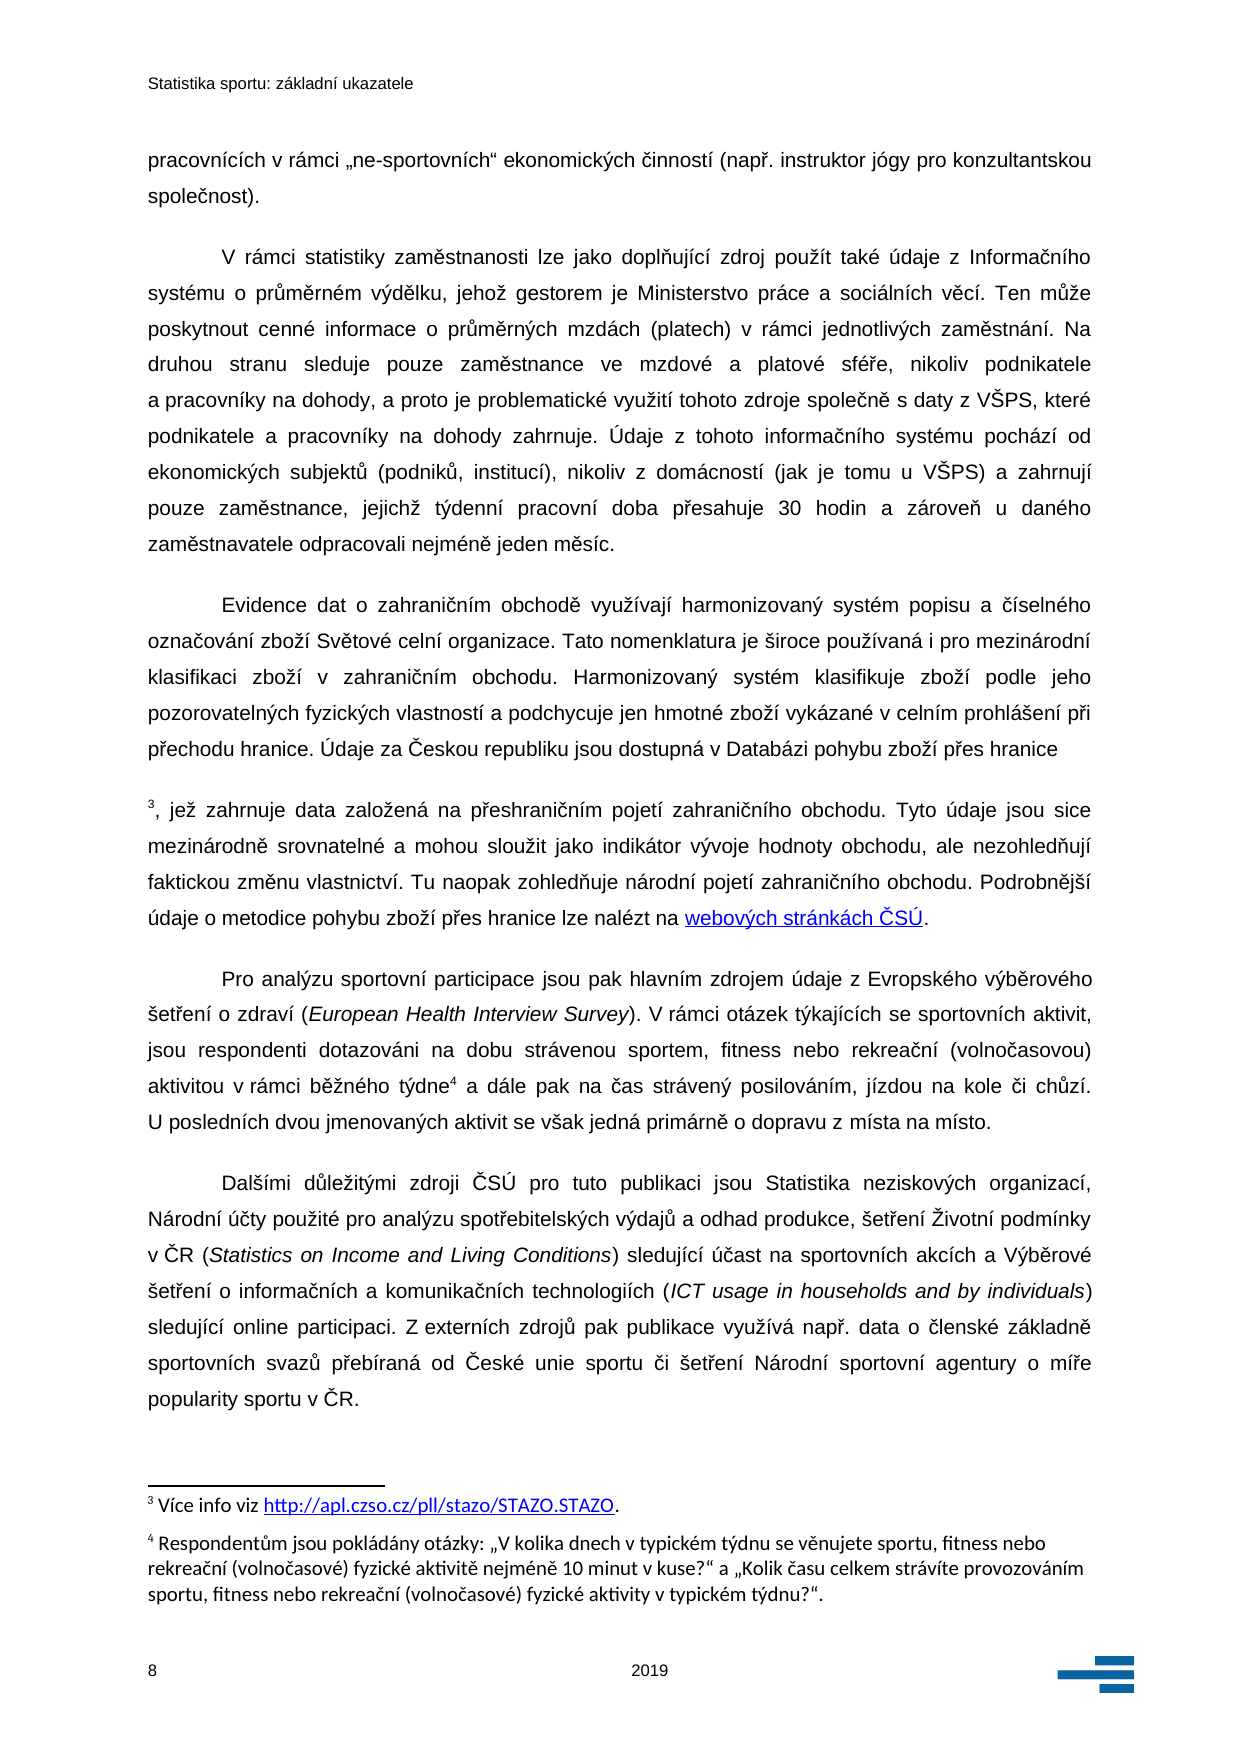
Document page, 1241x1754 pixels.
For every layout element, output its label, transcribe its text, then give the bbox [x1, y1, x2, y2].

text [148, 148, 1093, 207]
text Pro analýzu sportovní participace jsou pak hlavním zdrojem údaje z Evropského výběrového šetření o zdraví (European Health Interview Survey). V rámci otázek týkajících se sportovních aktivit, jsou respondenti dotazováni na dobu strávenou sportem, fitness nebo rekreační (volnočasovou) aktivitou v rámci běžného týdne a dále pak na čas strávený posilováním, jízdou na kole či chůzí. U posledních dvou jmenovaných aktivit se však jedná primárně o dopravu z místa na místo. [148, 966, 1093, 1134]
text V rámci statistiky zaměstnanosti lze jako doplňující zdroj použít také údaje z Informačního systému o průměrném výdělku, jehož gestorem je Ministerstvo práce a sociálních věcí. Ten může poskytnout cenné informace o průměrných mzdách (platech) v rámci jednotlivých zaměstnání. Na druhou stranu sleduje pouze zaměstnance ve mzdové a platové sféře, nikoliv podnikatele a pracovníky na dohody, a proto je problematické využití tohoto zdroje společně s daty z VŠPS, které podnikatele a pracovníky na dohody zahrnuje. Údaje z tohoto informačního systému pochází od ekonomických subjektů (podniků, institucí), nikoliv z domácností (jak je tomu u VŠPS) a zahrnují pouze zaměstnance, jejichž týdenní pracovní doba přesahuje 30 hodin a zároveň u daného zaměstnavatele odpracovali nejméně jeden měsíc. [148, 244, 1093, 556]
picture [1057, 1656, 1135, 1693]
text Dalšími důležitými zdroji ČSÚ pro tuto publikaci jsou Statistika neziskových organizací, Národní účty použité pro analýzu spotřebitelských výdajů a odhad produkce, šetření Životní podmínky v ČR (Statistics on Income and Living Conditions) sledující účast na sportovních akcích a Výběrové šetření o informačních a komunikačních technologiích (ICT usage in households and by individuals) sledující online participaci. Z externích zdrojů pak publikace využívá např. data o členské základně sportovních svazů přebíraná od České unie sportu či šetření Národní sportovní agentury o míře popularity sportu v ČR. [148, 1171, 1093, 1411]
text , jež zahrnuje data založená na přeshraničním pojetí zahraničního obchodu. Tyto údaje jsou sice mezinárodně srovnatelné a mohou sloužit jako indikátor vývoje hodnoty obchodu, ale nezohledňují faktickou změnu vlastnictví. Tu naopak zohledňuje národní pojetí zahraničního obchodu. Podrobnější údaje o metodice pohybu zboží přes hranice lze nalézt na webových stránkách ČSÚ. [148, 798, 1093, 929]
text Evidence dat o zahraničním obchodě využívají harmonizovaný systém popisu a číselného označování zboží Světové celní organizace. Tato nomenklatura je široce používaná i pro mezinárodní klasifikaci zboží v zahraničním obchodu. Harmonizovaný systém klasifikuje zboží podle jeho pozorovatelných fyzických vlastností a podchycuje jen hmotné zboží vykázané v celním prohlášení při přechodu hranice. Údaje za Českou republiku jsou dostupná v Databázi pohybu zboží přes hranice [148, 593, 1093, 761]
